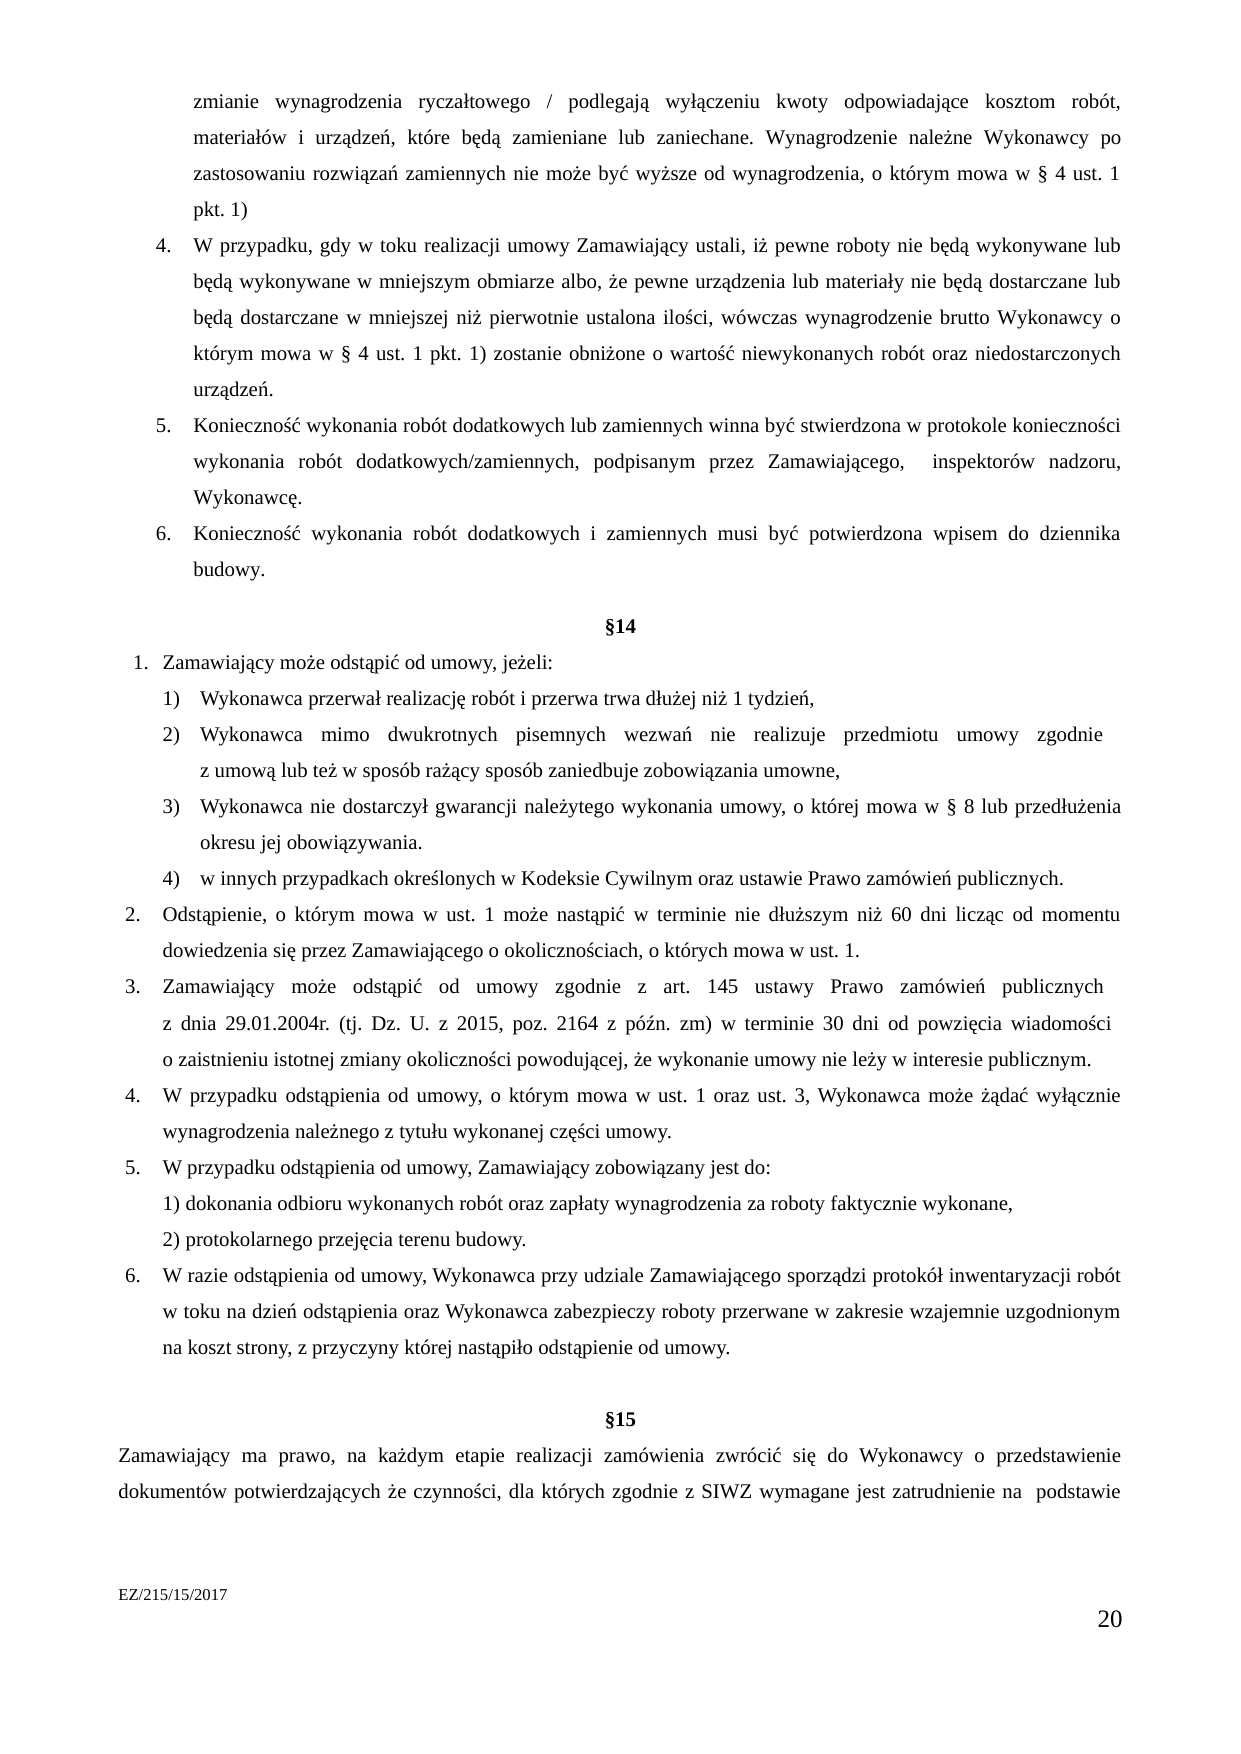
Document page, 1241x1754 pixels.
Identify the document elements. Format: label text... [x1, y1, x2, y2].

list Wykonawca mimo dwukrotnych pisemnych wezwań nie realizuje przedmiotu umowy zgodnie z umową lub też w sposób rażący sposób zaniedbuje zobowiązania umowne, [162, 722, 1122, 782]
list W przypadku odstąpienia od umowy, Zamawiający zobowiązany jest do: [125, 1155, 1122, 1179]
list W przypadku odstąpienia od umowy, o którym mowa w ust. 1 oraz ust. 3, Wykonawca może żądać wyłącznie wynagrodzenia należnego z tytułu wykonanej części umowy. [125, 1083, 1122, 1143]
text §15 [118, 1407, 1122, 1431]
list Zamawiający może odstąpić od umowy, jeżeli: [133, 650, 1122, 674]
list W razie odstąpienia od umowy, Wykonawca przy udziale Zamawiającego sporządzi protokół inwentaryzacji robót w toku na dzień odstąpienia oraz Wykonawca zabezpieczy roboty przerwane w zakresie wzajemnie uzgodnionym na koszt strony, z przyczyny której nastąpiło odstąpienie od umowy. [125, 1263, 1122, 1359]
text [118, 1443, 1122, 1503]
list Wykonawca nie dostarczył gwarancji należytego wykonania umowy, o której mowa w § 8 lub przedłużenia okresu jej obowiązywania. [162, 794, 1122, 854]
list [156, 89, 1122, 221]
text §14 [118, 614, 1122, 638]
list Wykonawca przerwał realizację robót i przerwa trwa dłużej niż 1 tydzień, [162, 686, 1122, 710]
list Zamawiający może odstąpić od umowy zgodnie z art. 145 ustawy Prawo zamówień publicznych z dnia 29.01.2004r. (tj. Dz. U. z 2015, poz. 2164 z późn. zm) w terminie 30 dni od powzięcia wiadomości o zaistnieniu istotnej zmiany okoliczności powodującej, że wykonanie umowy nie leży w interesie publicznym. [125, 974, 1122, 1071]
list dokonania odbioru wykonanych robót oraz zapłaty wynagrodzenia za roboty faktycznie wykonane, [162, 1191, 1122, 1215]
list W przypadku, gdy w toku realizacji umowy Zamawiający ustali, iż pewne roboty nie będą wykonywane lub będą wykonywane w mniejszym obmiarze albo, że pewne urządzenia lub materiały nie będą dostarczane lub będą dostarczane w mniejszej niż pierwotnie ustalona ilości, wówczas wynagrodzenie brutto Wykonawcy o którym mowa w § 4 ust. 1 pkt. 1) zostanie obniżone o wartość niewykonanych robót oraz niedostarczonych urządzeń. [156, 233, 1122, 401]
list protokolarnego przejęcia terenu budowy. [162, 1227, 1122, 1251]
list Konieczność wykonania robót dodatkowych i zamiennych musi być potwierdzona wpisem do dziennika budowy. [156, 521, 1122, 581]
list Konieczność wykonania robót dodatkowych lub zamiennych winna być stwierdzona w protokole konieczności wykonania robót dodatkowych/zamiennych, podpisanym przez Zamawiającego, inspektorów nadzoru, Wykonawcę. [156, 413, 1122, 509]
list w innych przypadkach określonych w Kodeksie Cywilnym oraz ustawie Prawo zamówień publicznych. [162, 866, 1122, 890]
list Odstąpienie, o którym mowa w ust. 1 może nastąpić w terminie nie dłuższym niż 60 dni licząc od momentu dowiedzenia się przez Zamawiającego o okolicznościach, o których mowa w ust. 1. [125, 902, 1122, 962]
